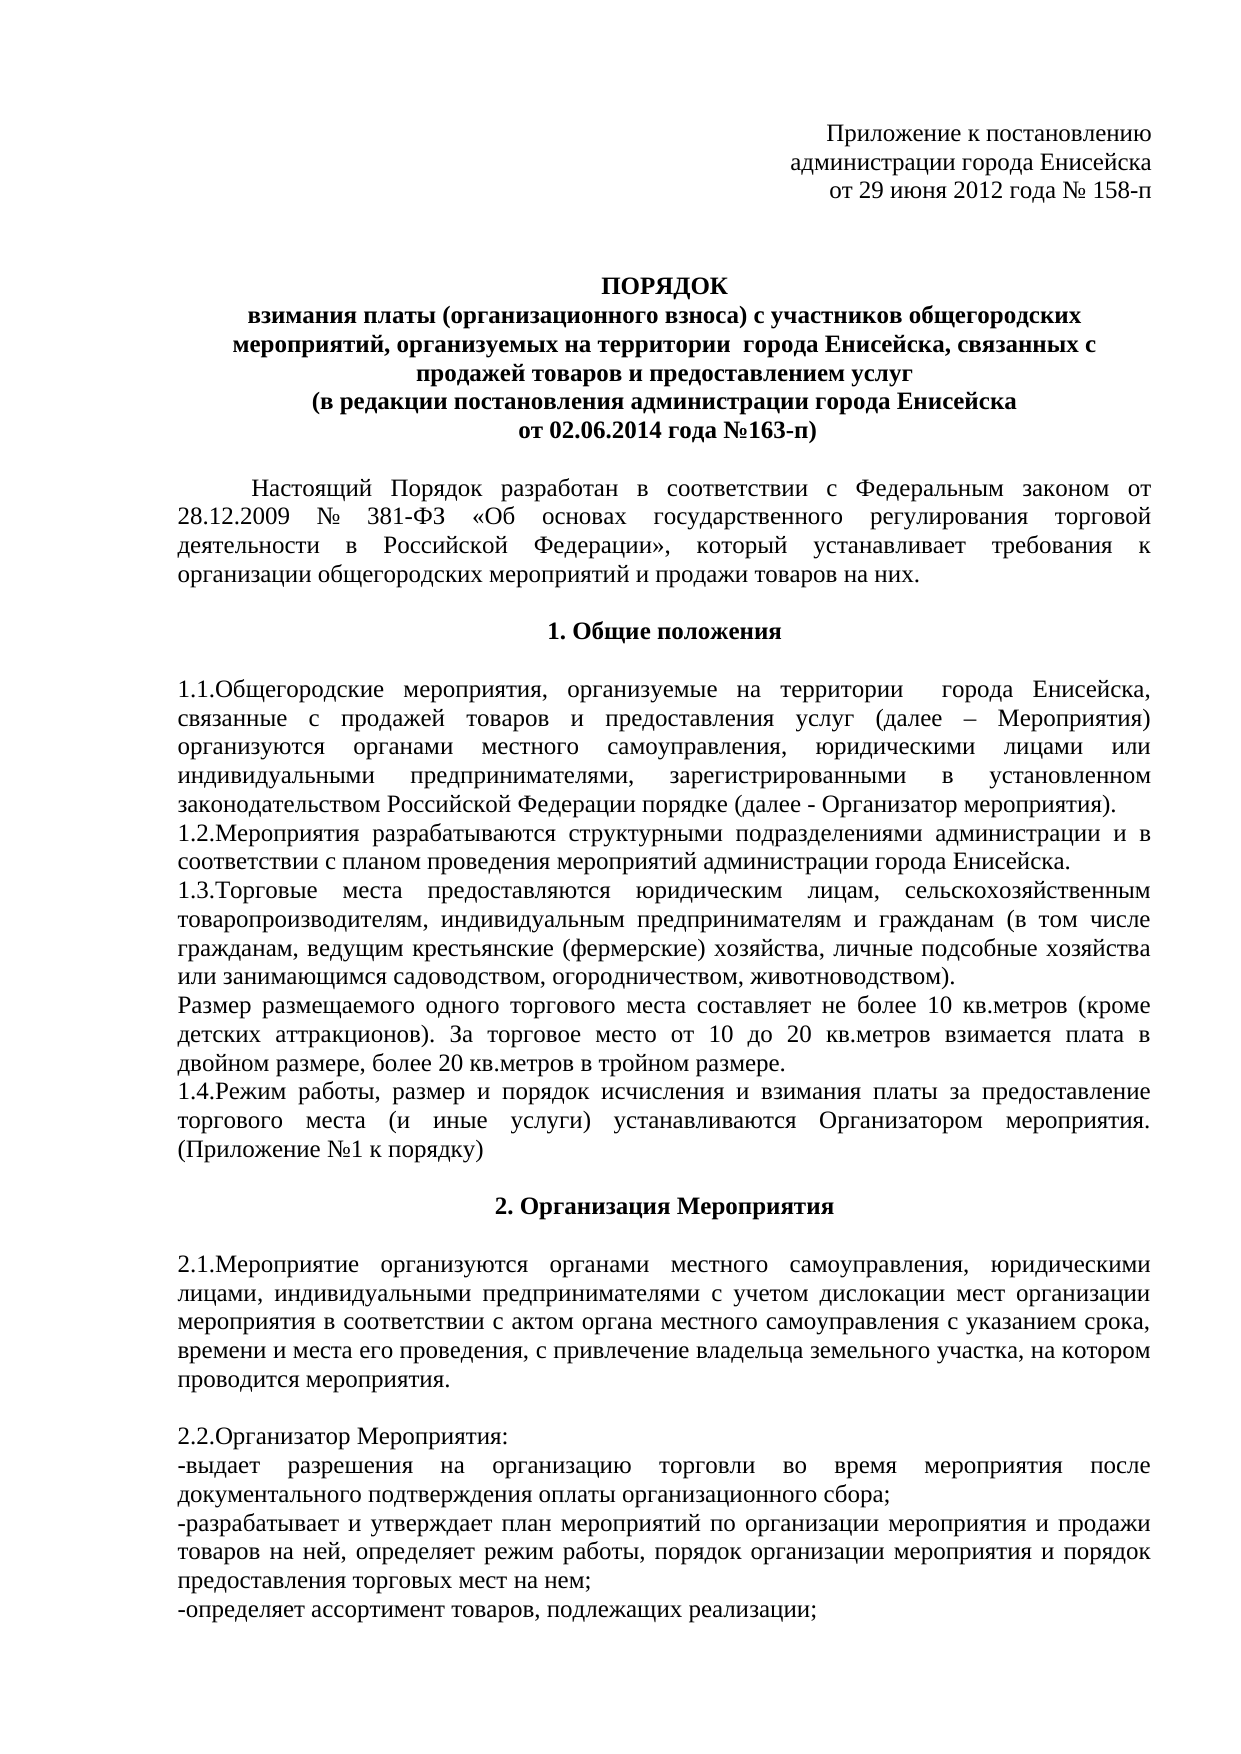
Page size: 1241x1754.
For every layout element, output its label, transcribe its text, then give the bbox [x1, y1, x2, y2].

text -определяет ассортимент товаров, подлежащих реализации; [177, 1594, 1152, 1623]
text 1.2.Мероприятия разрабатываются структурными подразделениями администрации и в соответствии с планом проведения мероприятий администрации города Енисейска. [177, 818, 1152, 875]
text 2. Организация Мероприятия [177, 1191, 1152, 1220]
text Размер размещаемого одного торгового места составляет не более 10 кв.метров (кроме детских аттракционов). За торговое место от 10 до 20 кв.метров взимается плата в двойном размере, более 20 кв.метров в тройном размере. [177, 990, 1152, 1076]
text -разрабатывает и утверждает план мероприятий по организации мероприятия и продажи товаров на ней, определяет режим работы, порядок организации мероприятия и порядок предоставления торговых мест на нем; [177, 1508, 1152, 1594]
text Приложение к постановлению [767, 118, 1152, 147]
text 1.4.Режим работы, размер и порядок исчисления и взимания платы за предоставление торгового места (и иные услуги) устанавливаются Организатором мероприятия. (Приложение №1 к порядку) [177, 1076, 1152, 1163]
text администрации города Енисейска [177, 147, 1152, 176]
text 1.1.Общегородские мероприятия, организуемые на территории города Енисейска, связанные с продажей товаров и предоставления услуг (далее – Мероприятия) организуются органами местного самоуправления, юридическими лицами или индивидуальными предпринимателями, зарегистрированными в установленном законодательством Российской Федерации порядке (далее - Организатор мероприятия). [177, 674, 1152, 818]
text 2.1.Мероприятие организуются органами местного самоуправления, юридическими лицами, индивидуальными предпринимателями с учетом дислокации мест организации мероприятия в соответствии с актом органа местного самоуправления с указанием срока, времени и места его проведения, с привлечение владельца земельного участка, на котором проводится мероприятия. [177, 1249, 1152, 1393]
text ПОРЯДОК [177, 271, 1152, 300]
text 1. Общие положения [177, 616, 1152, 645]
text -выдает разрешения на организацию торговли во время мероприятия после документального подтверждения оплаты организационного сбора; [177, 1450, 1152, 1508]
text от 29 июня 2012 года № 158-п [767, 176, 1152, 204]
text 1.3.Торговые места предоставляются юридическим лицам, сельскохозяйственным товаропроизводителям, индивидуальным предпринимателям и гражданам (в том числе гражданам, ведущим крестьянские (фермерские) хозяйства, личные подсобные хозяйства или занимающимся садоводством, огородничеством, животноводством). [177, 875, 1152, 990]
text взимания платы (организационного взноса) с участников общегородских мероприятий, организуемых на территории города Енисейска, связанных с продажей товаров и предоставлением услуг [177, 300, 1152, 386]
text 2.2.Организатор Мероприятия: [177, 1421, 1152, 1450]
text Настоящий Порядок разработан в соответствии с Федеральным законом от 28.12.2009 № 381-ФЗ «Об основах государственного регулирования торговой деятельности в Российской Федерации», который устанавливает требования к организации общегородских мероприятий и продажи товаров на них. [177, 473, 1152, 588]
text от 02.06.2014 года №163-п) [177, 415, 1152, 444]
text (в редакции постановления администрации города Енисейска [177, 386, 1152, 415]
